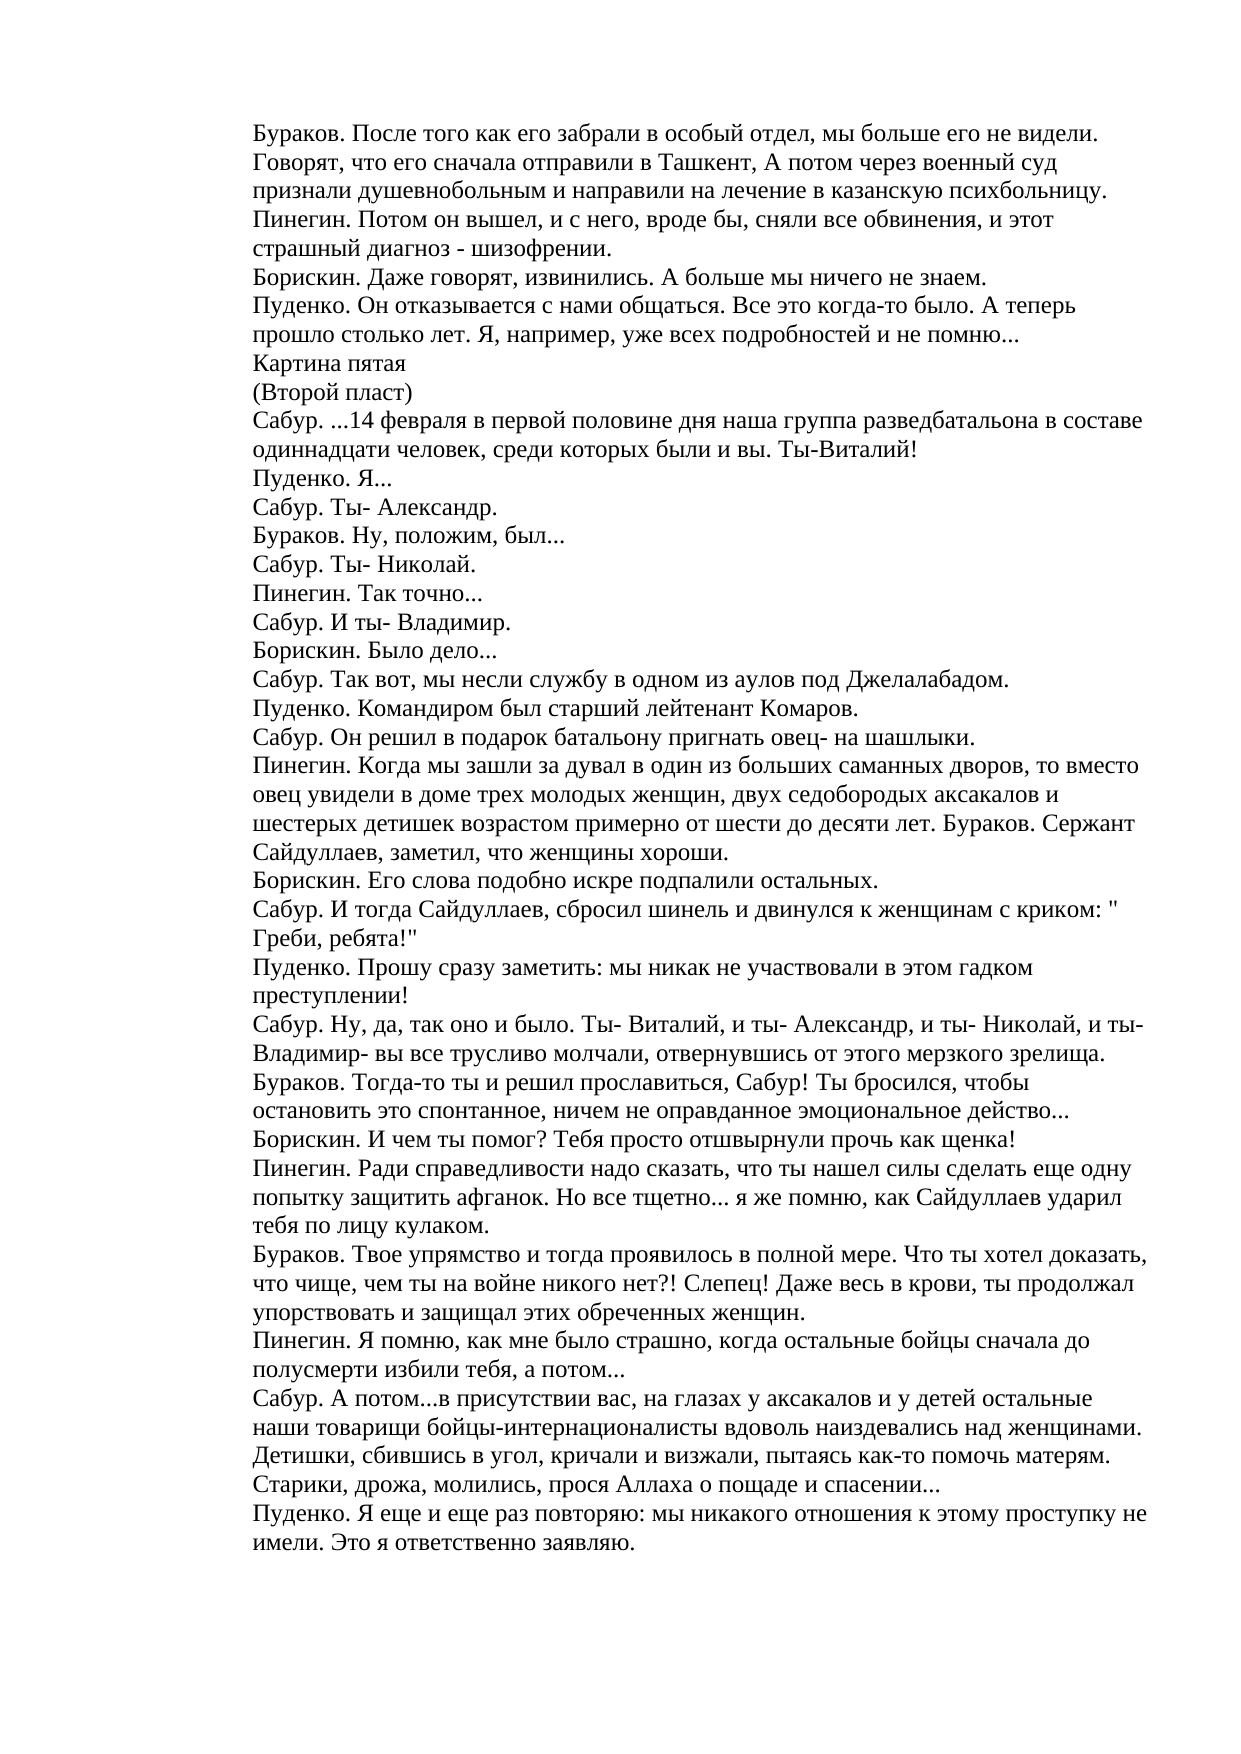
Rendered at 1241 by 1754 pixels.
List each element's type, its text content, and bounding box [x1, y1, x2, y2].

text Бураков. После того как его забрали в особый отдел, мы больше его не видели. Говорят, что его сначала отправили в Ташкент, А потом через военный суд признали душевнобольным и направили на лечение в казанскую психбольницу. [252, 118, 1152, 204]
text Сабур. А потом...в присутствии вас, на глазах у аксакалов и у детей остальные наши товарищи бойцы-интернационалисты вдоволь наиздевались над женщинами. Детишки, сбившись в угол, кричали и визжали, пытаясь как-то помочь матерям. Старики, дрожа, молились, прося Аллаха о пощаде и спасении... [252, 1383, 1152, 1498]
text Пинегин. Так точно... [252, 578, 1152, 607]
text Пинегин. Потом он вышел, и с него, вроде бы, сняли все обвинения, и этот страшный диагноз - шизофрении. [252, 204, 1152, 262]
text Пинегин. Я помню, как мне было страшно, когда остальные бойцы сначала до полусмерти избили тебя, а потом... [252, 1326, 1152, 1383]
text Пинегин. Когда мы зашли за дувал в один из больших саманных дворов, то вместо овец увидели в доме трех молодых женщин, двух седобородых аксакалов и шестерых детишек возрастом примерно от шести до десяти лет. Бураков. Сержант Сайдуллаев, заметил, что женщины хороши. [252, 751, 1152, 866]
text Пуденко. Командиром был старший лейтенант Комаров. [252, 693, 1152, 722]
text Борискин. Его слова подобно искре подпалили остальных. [252, 866, 1152, 894]
text Сабур. Ты- Николай. [252, 549, 1152, 578]
text Бураков. Ну, положим, был... [252, 521, 1152, 549]
text Пуденко. Я... [252, 463, 1152, 492]
text Сабур. Ты- Александр. [252, 492, 1152, 521]
text Борискин. Было дело... [252, 636, 1152, 664]
text Сабур. И ты- Владимир. [252, 607, 1152, 636]
text Бураков. Твое упрямство и тогда проявилось в полной мере. Что ты хотел доказать, что чище, чем ты на войне никого нет?! Слепец! Даже весь в крови, ты продолжал упорствовать и защищал этих обреченных женщин. [252, 1239, 1152, 1326]
text Пинегин. Ради справедливости надо сказать, что ты нашел силы сделать еще одну попытку защитить афганок. Но все тщетно... я же помню, как Сайдуллаев ударил тебя по лицу кулаком. [252, 1153, 1152, 1239]
text Бураков. Тогда-то ты и решил прославиться, Сабур! Ты бросился, чтобы остановить это спонтанное, ничем не оправданное эмоциональное действо... [252, 1067, 1152, 1124]
text Сабур. Так вот, мы несли службу в одном из аулов под Джелалабадом. [252, 664, 1152, 693]
text Сабур. И тогда Сайдуллаев, сбросил шинель и двинулся к женщинам с криком: " Греби, ребята!" [252, 894, 1152, 952]
text Пуденко. Я еще и еще раз повторяю: мы никакого отношения к этому проступку не имели. Это я ответственно заявляю. [252, 1498, 1152, 1556]
text Сабур. Ну, да, так оно и было. Ты- Виталий, и ты- Александр, и ты- Николай, и ты- Владимир- вы все трусливо молчали, отвернувшись от этого мерзкого зрелища. [252, 1009, 1152, 1067]
text Борискин. Даже говорят, извинились. А больше мы ничего не знаем. [252, 262, 1152, 291]
text Сабур. ...14 февраля в первой половине дня наша группа разведбатальона в составе одиннадцати человек, среди которых были и вы. Ты-Виталий! [252, 406, 1152, 463]
text Картина пятая [252, 348, 1152, 377]
text Борискин. И чем ты помог? Тебя просто отшвырнули прочь как щенка! [252, 1124, 1152, 1153]
text Сабур. Он решил в подарок батальону пригнать овец- на шашлыки. [252, 722, 1152, 751]
text Пуденко. Он отказывается с нами общаться. Все это когда-то было. А теперь прошло столько лет. Я, например, уже всех подробностей и не помню... [252, 291, 1152, 348]
text Пуденко. Прошу сразу заметить: мы никак не участвовали в этом гадком преступлении! [252, 952, 1152, 1009]
text (Второй пласт) [252, 377, 1152, 406]
